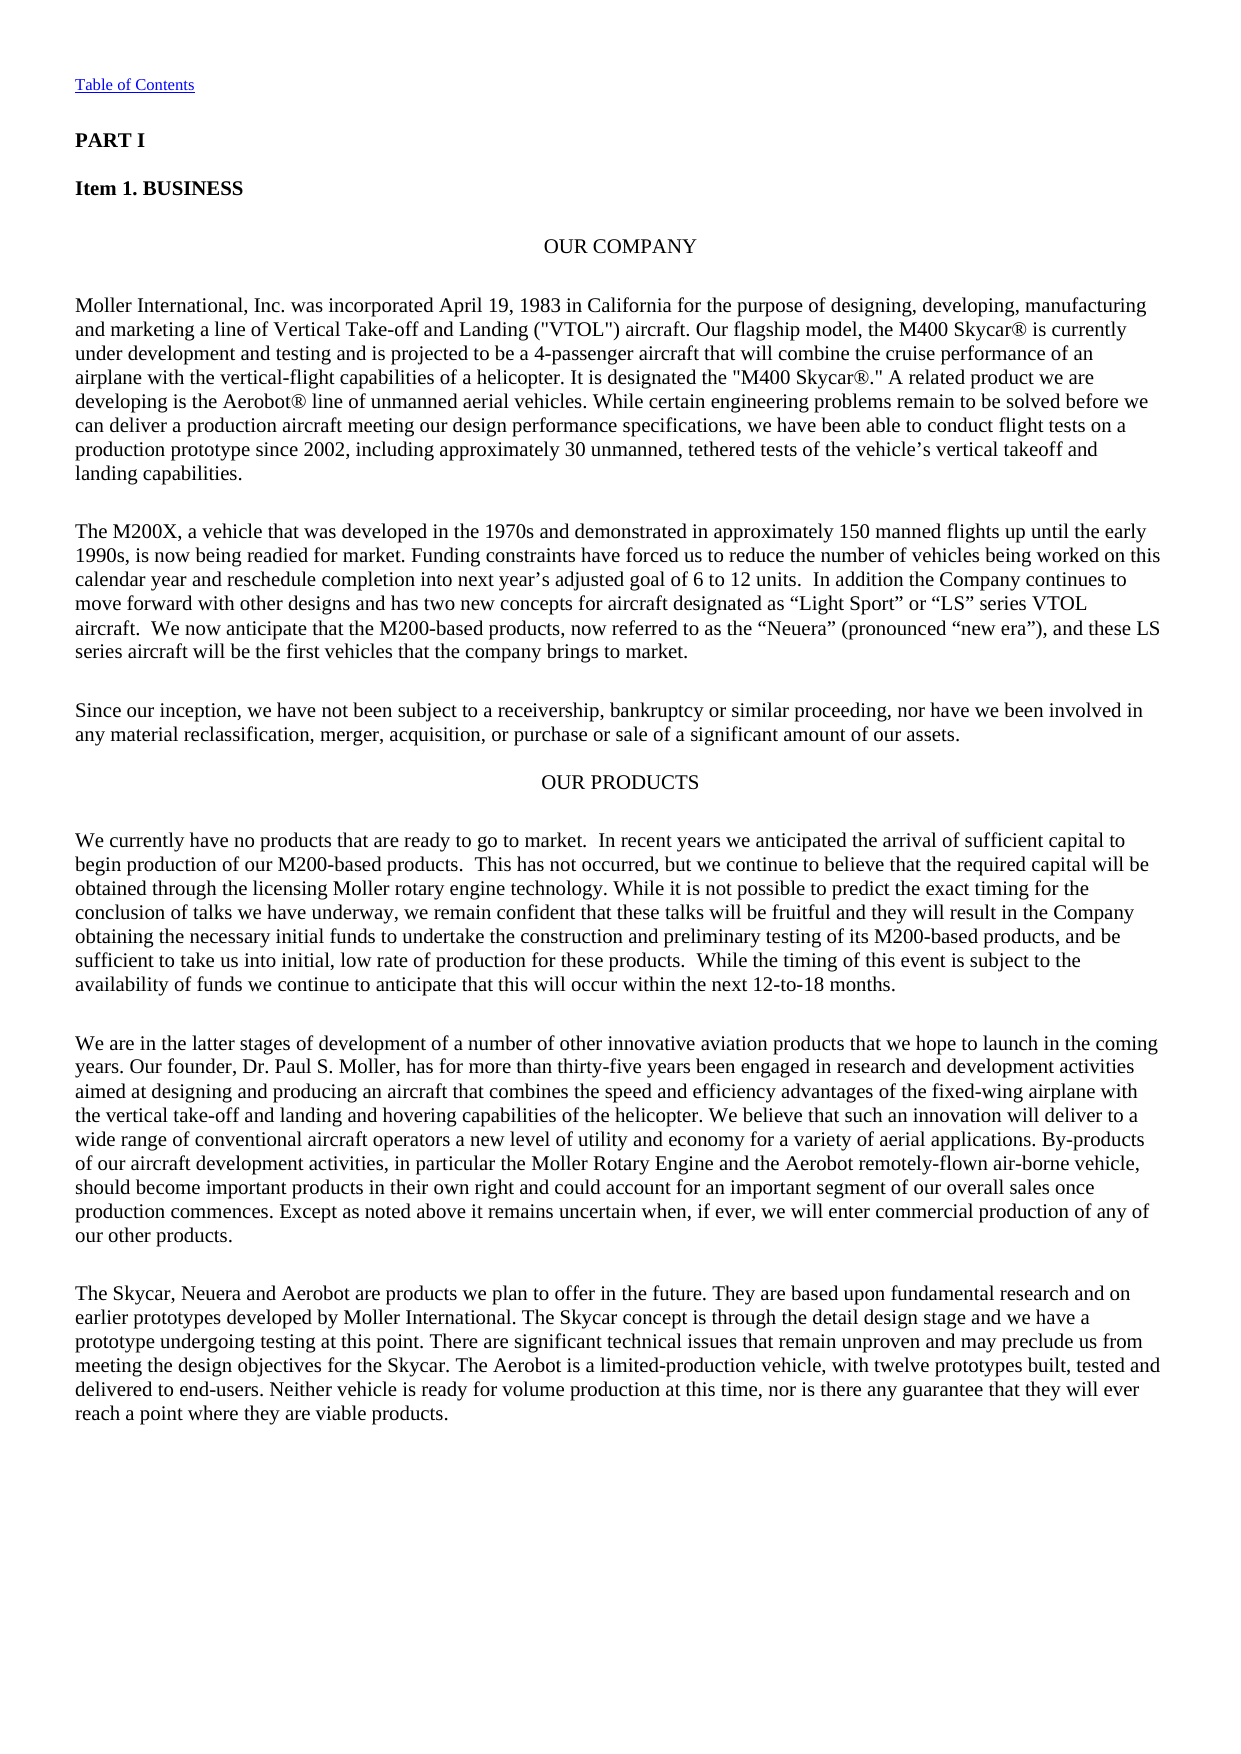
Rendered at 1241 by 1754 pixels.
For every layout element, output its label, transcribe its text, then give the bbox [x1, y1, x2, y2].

text OUR COMPANY [75, 234, 1165, 258]
text The Skycar, Neuera and Aerobot are products we plan to offer in the future. They are based upon fundamental research and on earlier prototypes developed by Moller International. The Skycar concept is through the detail design stage and we have a prototype undergoing testing at this point. There are significant technical issues that remain unproven and may preclude us from meeting the design objectives for the Skycar. The Aerobot is a limited-production vehicle, with twelve prototypes built, tested and delivered to end-users. Neither vehicle is ready for volume production at this time, nor is there any guarantee that they will ever reach a point where they are viable products. [75, 1281, 1165, 1425]
text We currently have no products that are ready to go to market. In recent years we anticipated the arrival of sufficient capital to begin production of our M200-based products. This has not occurred, but we continue to believe that the required capital will be obtained through the licensing Moller rotary engine technology. While it is not possible to predict the exact timing for the conclusion of talks we have underway, we remain confident that these talks will be fruitful and they will result in the Company obtaining the necessary initial funds to undertake the construction and preliminary testing of its M200-based products, and be sufficient to take us into initial, low rate of production for these products. While the timing of this event is subject to the availability of funds we continue to anticipate that this will occur within the next 12-to-18 months. [75, 828, 1165, 996]
text PART I [75, 128, 1165, 152]
text OUR PRODUCTS [75, 770, 1165, 794]
text We are in the latter stages of development of a number of other innovative aviation products that we hope to launch in the coming years. Our founder, Dr. Paul S. Moller, has for more than thirty-five years been engaged in research and development activities aimed at designing and producing an aircraft that combines the speed and efficiency advantages of the fixed-wing airplane with the vertical take-off and landing and hovering capabilities of the helicopter. We believe that such an innovation will deliver to a wide range of conventional aircraft operators a new level of utility and economy for a variety of aerial applications. By-products of our aircraft development activities, in particular the Moller Rotary Engine and the Aerobot remotely-flown air-borne vehicle, should become important products in their own right and could account for an important segment of our overall sales once production commences. Except as noted above it remains uncertain when, if ever, we will enter commercial production of any of our other products. [75, 1030, 1165, 1247]
text The M200X, a vehicle that was developed in the 1970s and demonstrated in approximately 150 manned flights up until the early 1990s, is now being readied for market. Funding constraints have forced us to reduce the number of vehicles being worked on this calendar year and reschedule completion into next year’s adjusted goal of 6 to 12 units. In addition the Company continues to move forward with other designs and has two new concepts for aircraft designated as “Light Sport” or “LS” series VTOL aircraft. We now anticipate that the M200-based products, now referred to as the “Neuera” (pronounced “new era”), and these LS series aircraft will be the first vehicles that the company brings to market. [75, 519, 1165, 663]
text Item 1. BUSINESS [75, 176, 1165, 200]
text Since our inception, we have not been subject to a receivership, bankruptcy or similar proceeding, nor have we been involved in any material reclassification, merger, acquisition, or purchase or sale of a significant amount of our assets. [75, 698, 1165, 746]
text Moller International, Inc. was incorporated April 19, 1983 in California for the purpose of designing, developing, manufacturing and marketing a line of Vertical Take-off and Landing ("VTOL") aircraft. Our flagship model, the M400 Skycar® is currently under development and testing and is projected to be a 4-passenger aircraft that will combine the cruise performance of an airplane with the vertical-flight capabilities of a helicopter. It is designated the "M400 Skycar®." A related product we are developing is the Aerobot® line of unmanned aerial vehicles. While certain engineering problems remain to be solved before we can deliver a production aircraft meeting our design performance specifications, we have been able to conduct flight tests on a production prototype since 2002, including approximately 30 unmanned, tethered tests of the vehicle’s vertical takeoff and landing capabilities. [75, 293, 1165, 485]
